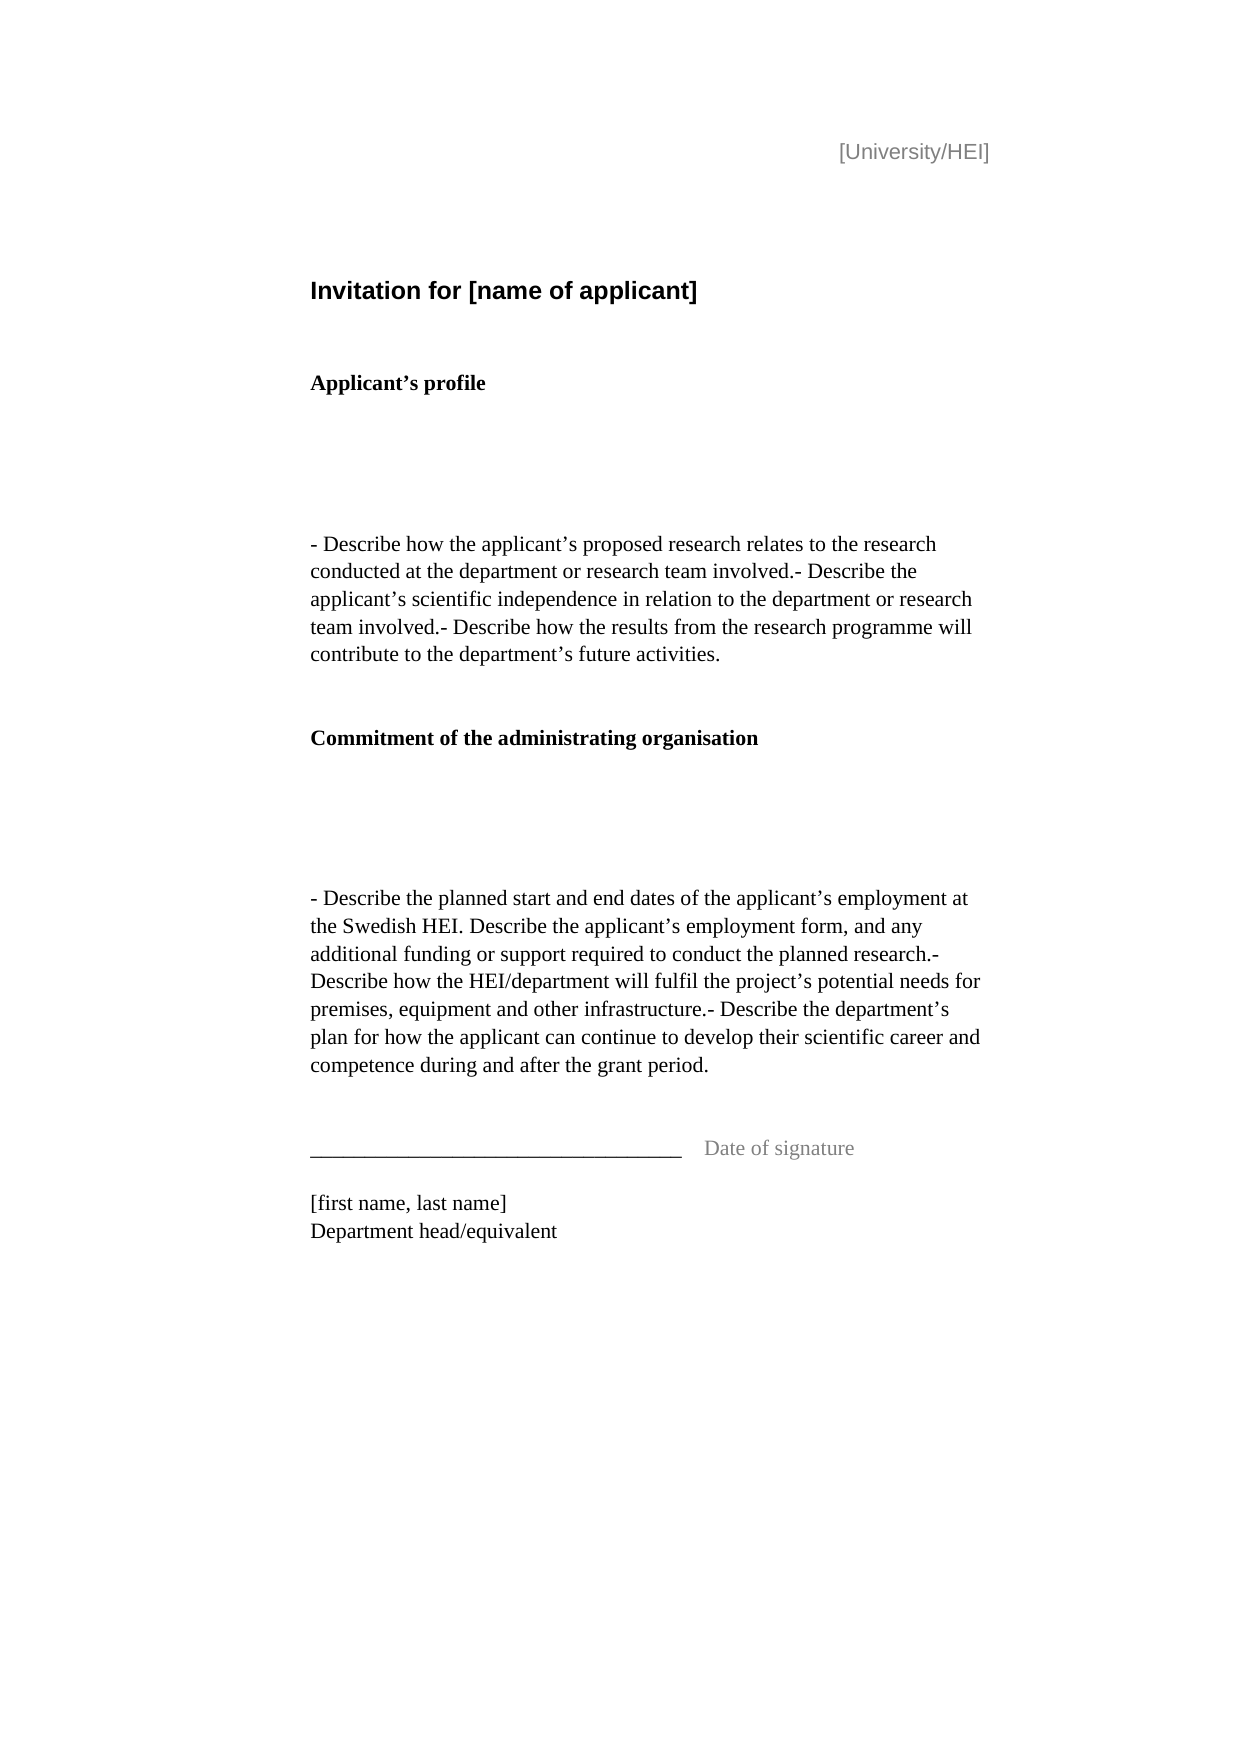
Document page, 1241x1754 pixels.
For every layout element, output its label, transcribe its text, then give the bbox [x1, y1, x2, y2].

text Department head/equivalent [310, 1218, 989, 1243]
text [first name, last name] [310, 1190, 989, 1215]
subtitle Invitation for [name of applicant] [310, 276, 989, 305]
text Commitment of the administrating organisation [310, 724, 989, 750]
text __________________________________ [310, 1135, 989, 1160]
text Applicant’s profile [310, 369, 989, 395]
